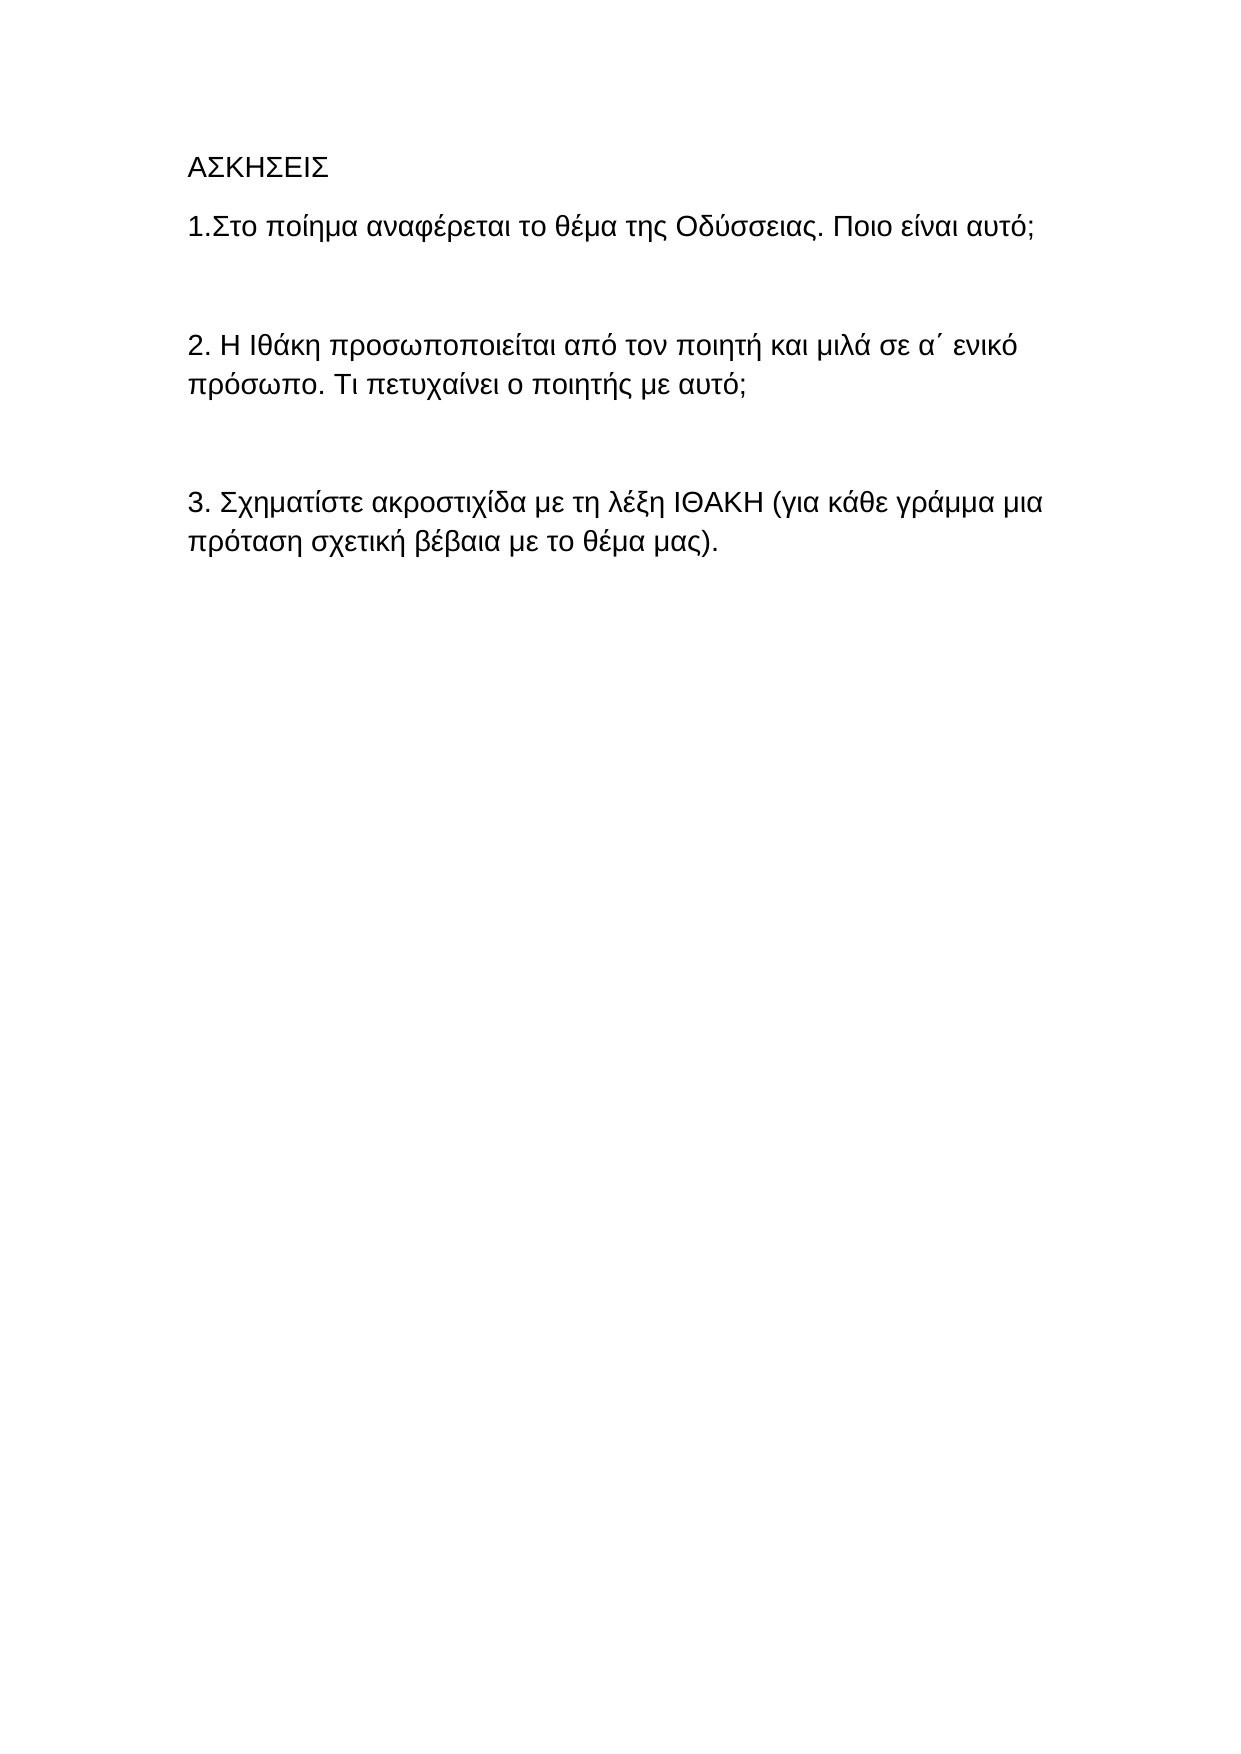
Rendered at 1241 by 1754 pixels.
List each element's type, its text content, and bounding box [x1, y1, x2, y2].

text 3. Σχηματίστε ακροστιχίδα με τη λέξη ΙΘΑΚΗ (για κάθε γράμμα μια πρόταση σχετική βέβαια με το θέμα μας). [187, 485, 1053, 557]
text ΑΣΚΗΣΕΙΣ [187, 150, 1053, 183]
text 2. Η Ιθάκη προσωποποιείται από τον ποιητή και μιλά σε α΄ ενικό πρόσωπο. Τι πετυχαίνει ο ποιητής με αυτό; [187, 328, 1053, 400]
text 1.Στο ποίημα αναφέρεται το θέμα της Οδύσσειας. Ποιο είναι αυτό; [187, 209, 1053, 243]
